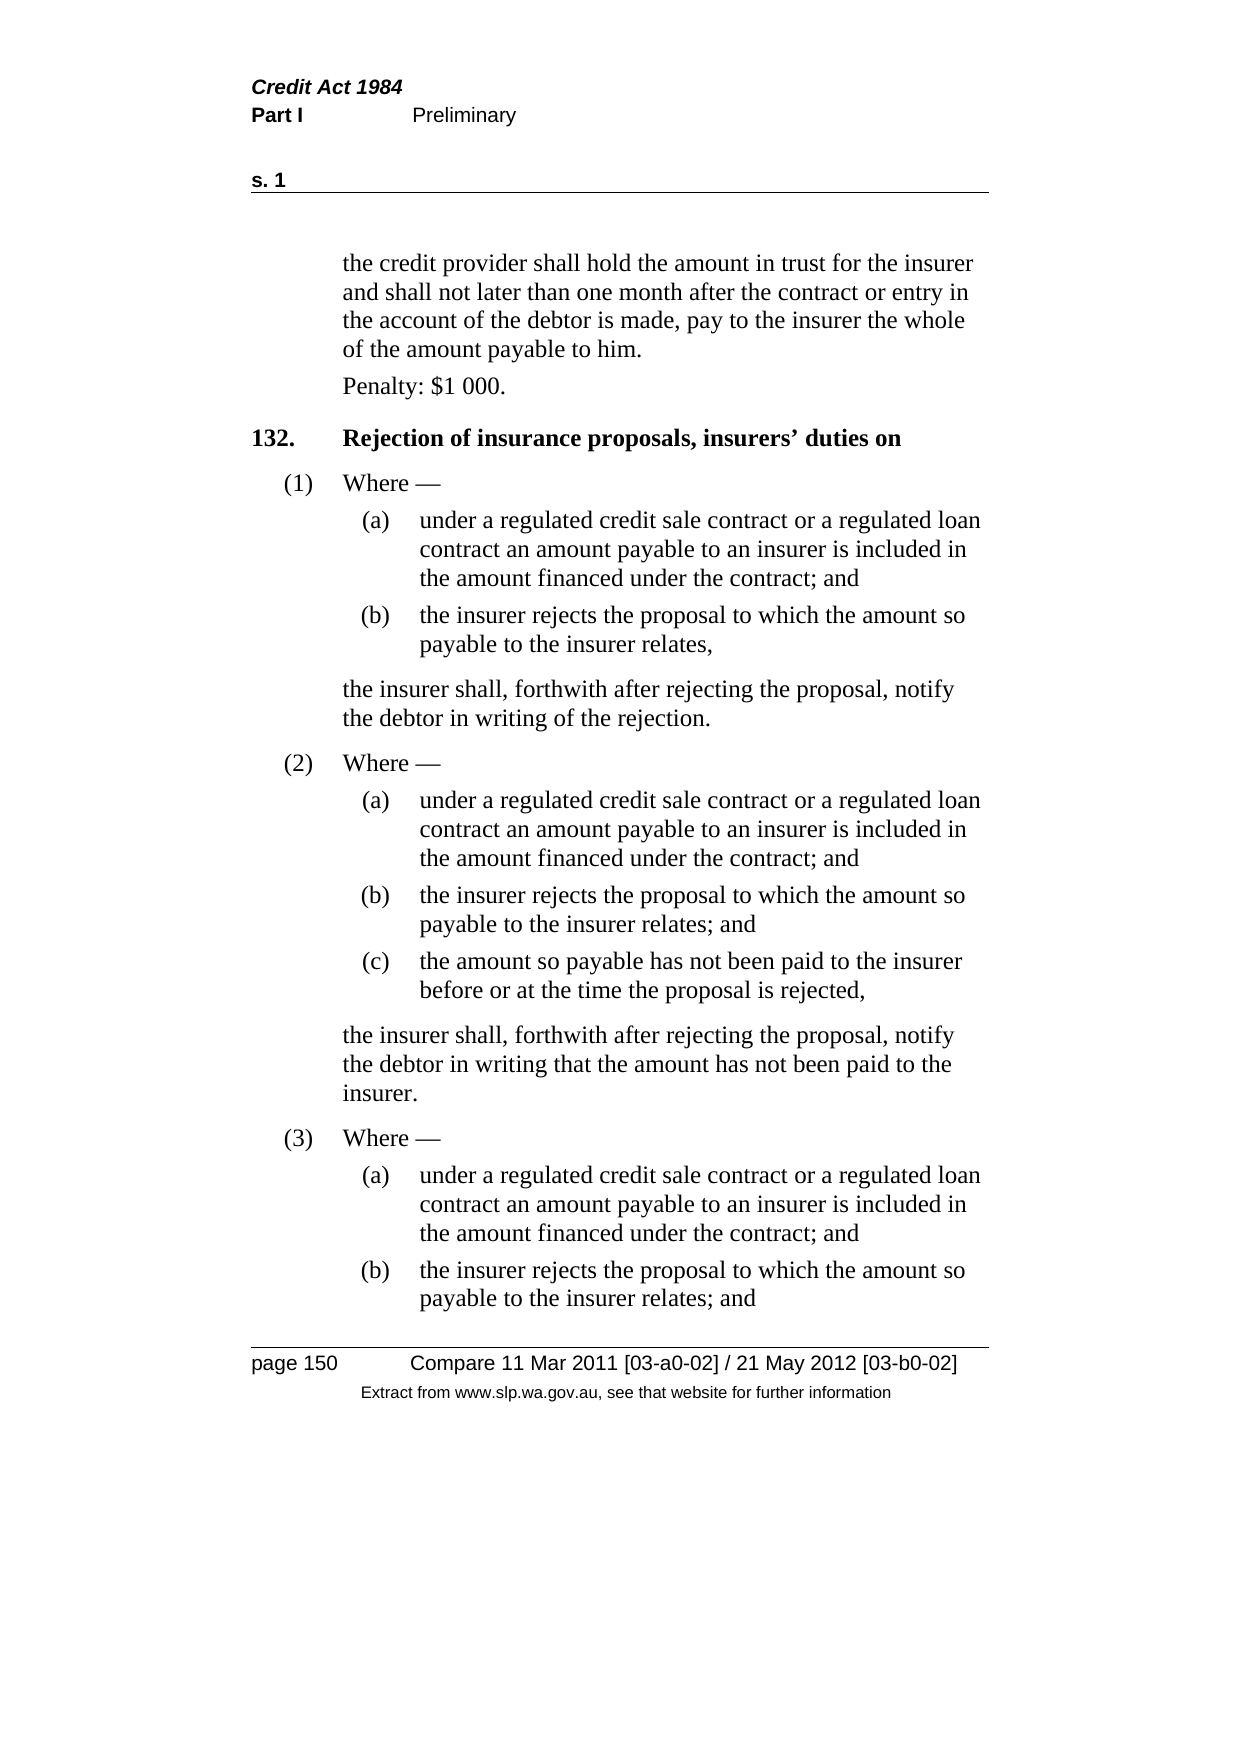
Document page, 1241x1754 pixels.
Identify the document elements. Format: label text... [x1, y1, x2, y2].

text the insurer shall, forthwith after rejecting the proposal, notify the debtor in writing that the amount has not been paid to the insurer. [251, 1020, 989, 1106]
text (1) Where — [251, 468, 989, 497]
text (b) the insurer rejects the proposal to which the amount so payable to the insurer relates; and [251, 1255, 989, 1312]
text (a) under a regulated credit sale contract or a regulated loan contract an amount payable to an insurer is included in the amount financed under the contract; and [251, 506, 989, 592]
text the credit provider shall hold the amount in trust for the insurer and shall not later than one month after the contract or entry in the account of the debtor is made, pay to the insurer the whole of the amount payable to him. [251, 248, 989, 363]
text Penalty: $1 000. [251, 371, 989, 400]
text (3) Where — [251, 1123, 989, 1152]
subtitle 132. Rejection of insurance proposals, insurers’ duties on [251, 423, 989, 452]
text (2) Where — [251, 748, 989, 777]
text (b) the insurer rejects the proposal to which the amount so payable to the insurer relates; and [251, 880, 989, 938]
text (c) the amount so payable has not been paid to the insurer before or at the time the proposal is rejected, [251, 946, 989, 1003]
text (a) under a regulated credit sale contract or a regulated loan contract an amount payable to an insurer is included in the amount financed under the contract; and [251, 786, 989, 872]
text (b) the insurer rejects the proposal to which the amount so payable to the insurer relates, [251, 600, 989, 658]
text the insurer shall, forthwith after rejecting the proposal, notify the debtor in writing of the rejection. [251, 674, 989, 732]
text (a) under a regulated credit sale contract or a regulated loan contract an amount payable to an insurer is included in the amount financed under the contract; and [251, 1160, 989, 1246]
